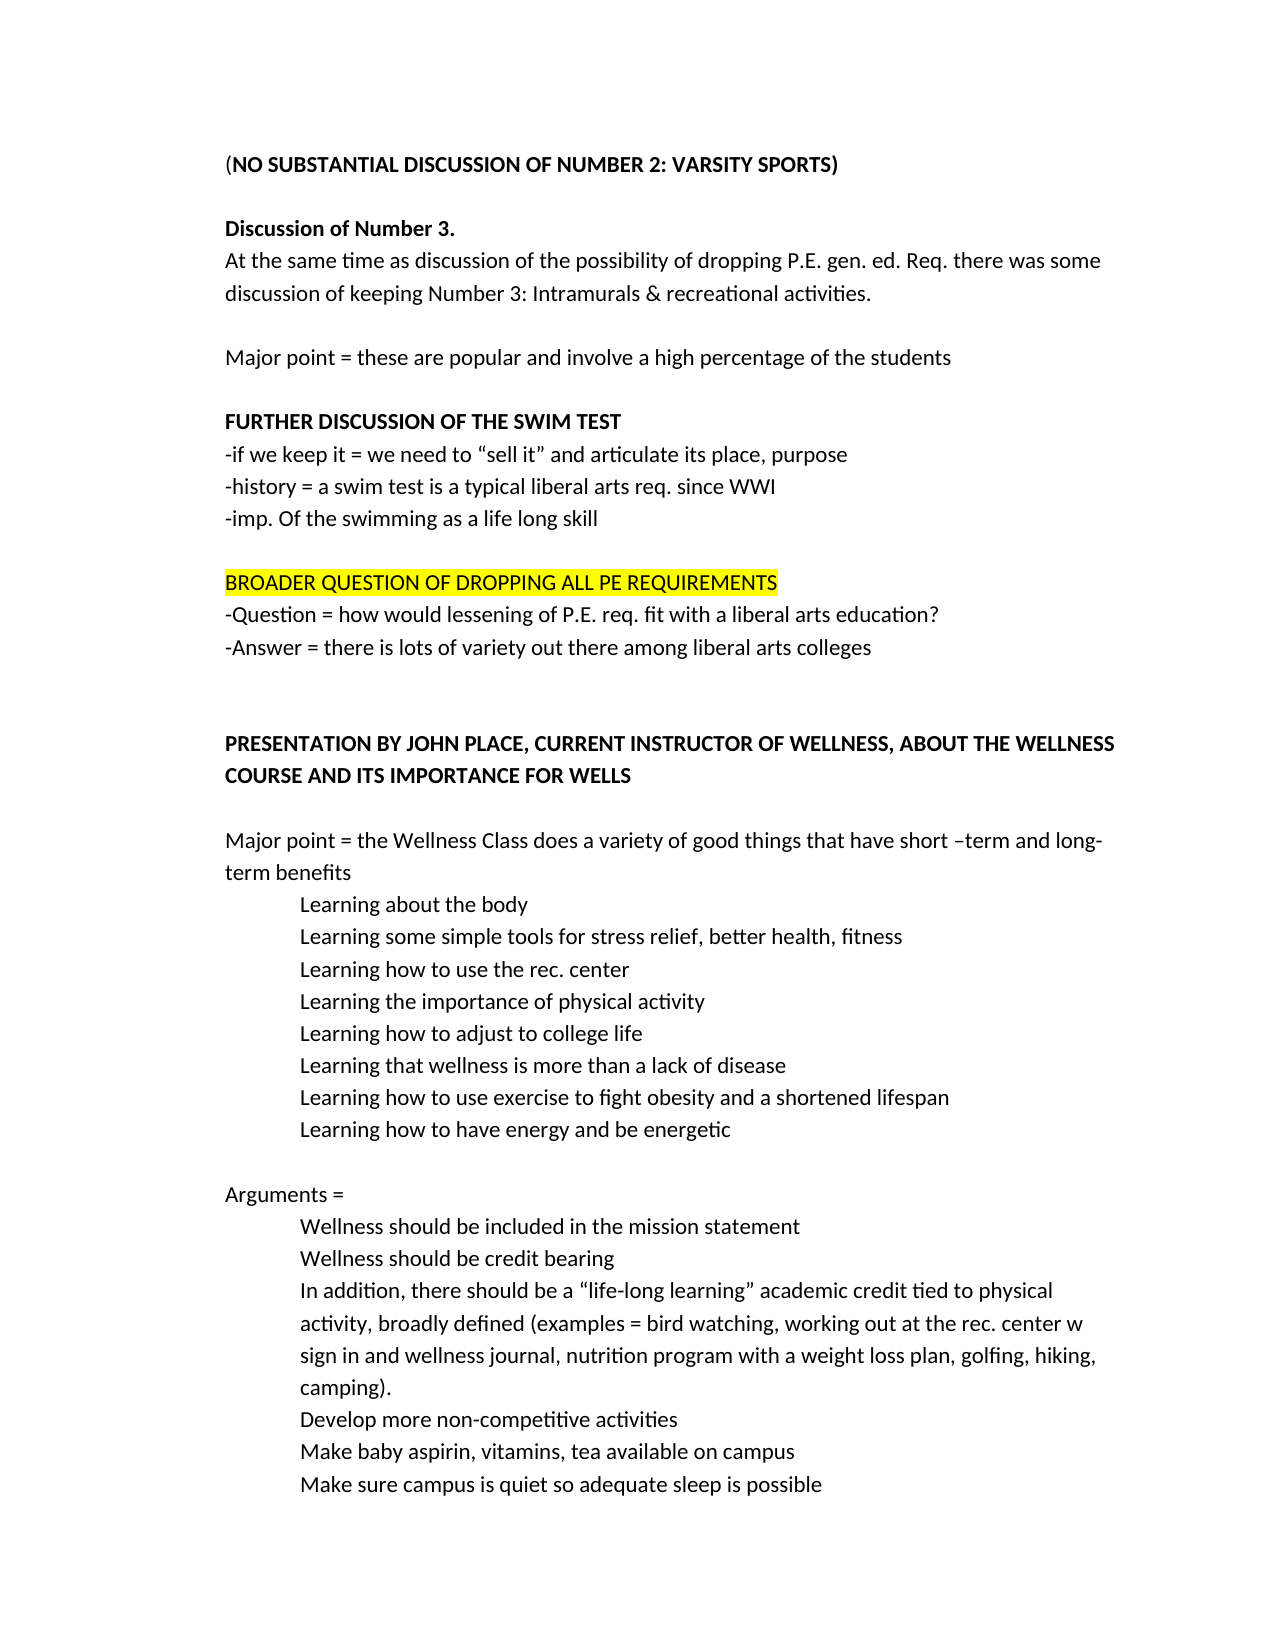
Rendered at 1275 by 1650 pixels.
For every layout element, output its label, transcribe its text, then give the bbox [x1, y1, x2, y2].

list -imp. Of the swimming as a life long skill [225, 504, 1125, 532]
list Major point = the Wellness Class does a variety of good things that have short –term and long-term benefits [225, 826, 1125, 886]
list Make sure campus is quiet so adequate sleep is possible [300, 1470, 1125, 1498]
list Learning how to adjust to college life [225, 1019, 1125, 1047]
list -Answer = there is lots of variety out there among liberal arts colleges [225, 633, 1125, 661]
list -if we keep it = we need to “sell it” and articulate its place, purpose [225, 440, 1125, 468]
list Learning how to use the rec. center [225, 955, 1125, 983]
list Arguments = [225, 1180, 1125, 1208]
list BROADER QUESTION OF DROPPING ALL PE REQUIREMENTS [225, 568, 1125, 596]
list Learning the importance of physical activity [225, 987, 1125, 1015]
list -Question = how would lessening of P.E. req. fit with a liberal arts education? [225, 601, 1125, 629]
list Wellness should be credit bearing [225, 1244, 1125, 1272]
list Major point = these are popular and involve a high percentage of the students [225, 343, 1125, 371]
list FURTHER DISCUSSION OF THE SWIM TEST [225, 407, 1125, 436]
list Develop more non-competitive activities [300, 1405, 1125, 1433]
list At the same time as discussion of the possibility of dropping P.E. gen. ed. Req. there was some discussion of keeping Number 3: Intramurals & recreational activities. [225, 247, 1125, 307]
list (NO SUBSTANTIAL DISCUSSION OF NUMBER 2: VARSITY SPORTS) [225, 150, 1125, 178]
list Learning about the body [225, 890, 1125, 918]
list Learning how to have energy and be energetic [225, 1116, 1125, 1144]
list Make baby aspirin, vitamins, tea available on campus [300, 1437, 1125, 1466]
list Wellness should be included in the mission statement [225, 1212, 1125, 1240]
list -history = a swim test is a typical liberal arts req. since WWI [225, 472, 1125, 500]
list Learning how to use exercise to fight obesity and a shortened lifespan [225, 1083, 1125, 1111]
list Discussion of Number 3. [225, 214, 1125, 242]
list In addition, there should be a “life-long learning” academic credit tied to physical activity, broadly defined (examples = bird watching, working out at the rec. center w sign in and wellness journal, nutrition program with a weight loss plan, golfing, hiking, camping). [300, 1277, 1125, 1401]
list Learning that wellness is more than a lack of disease [225, 1051, 1125, 1079]
list Learning some simple tools for stress relief, better health, fitness [225, 922, 1125, 951]
list PRESENTATION BY JOHN PLACE, CURRENT INSTRUCTOR OF WELLNESS, ABOUT THE WELLNESS COURSE AND ITS IMPORTANCE FOR WELLS [225, 729, 1125, 789]
